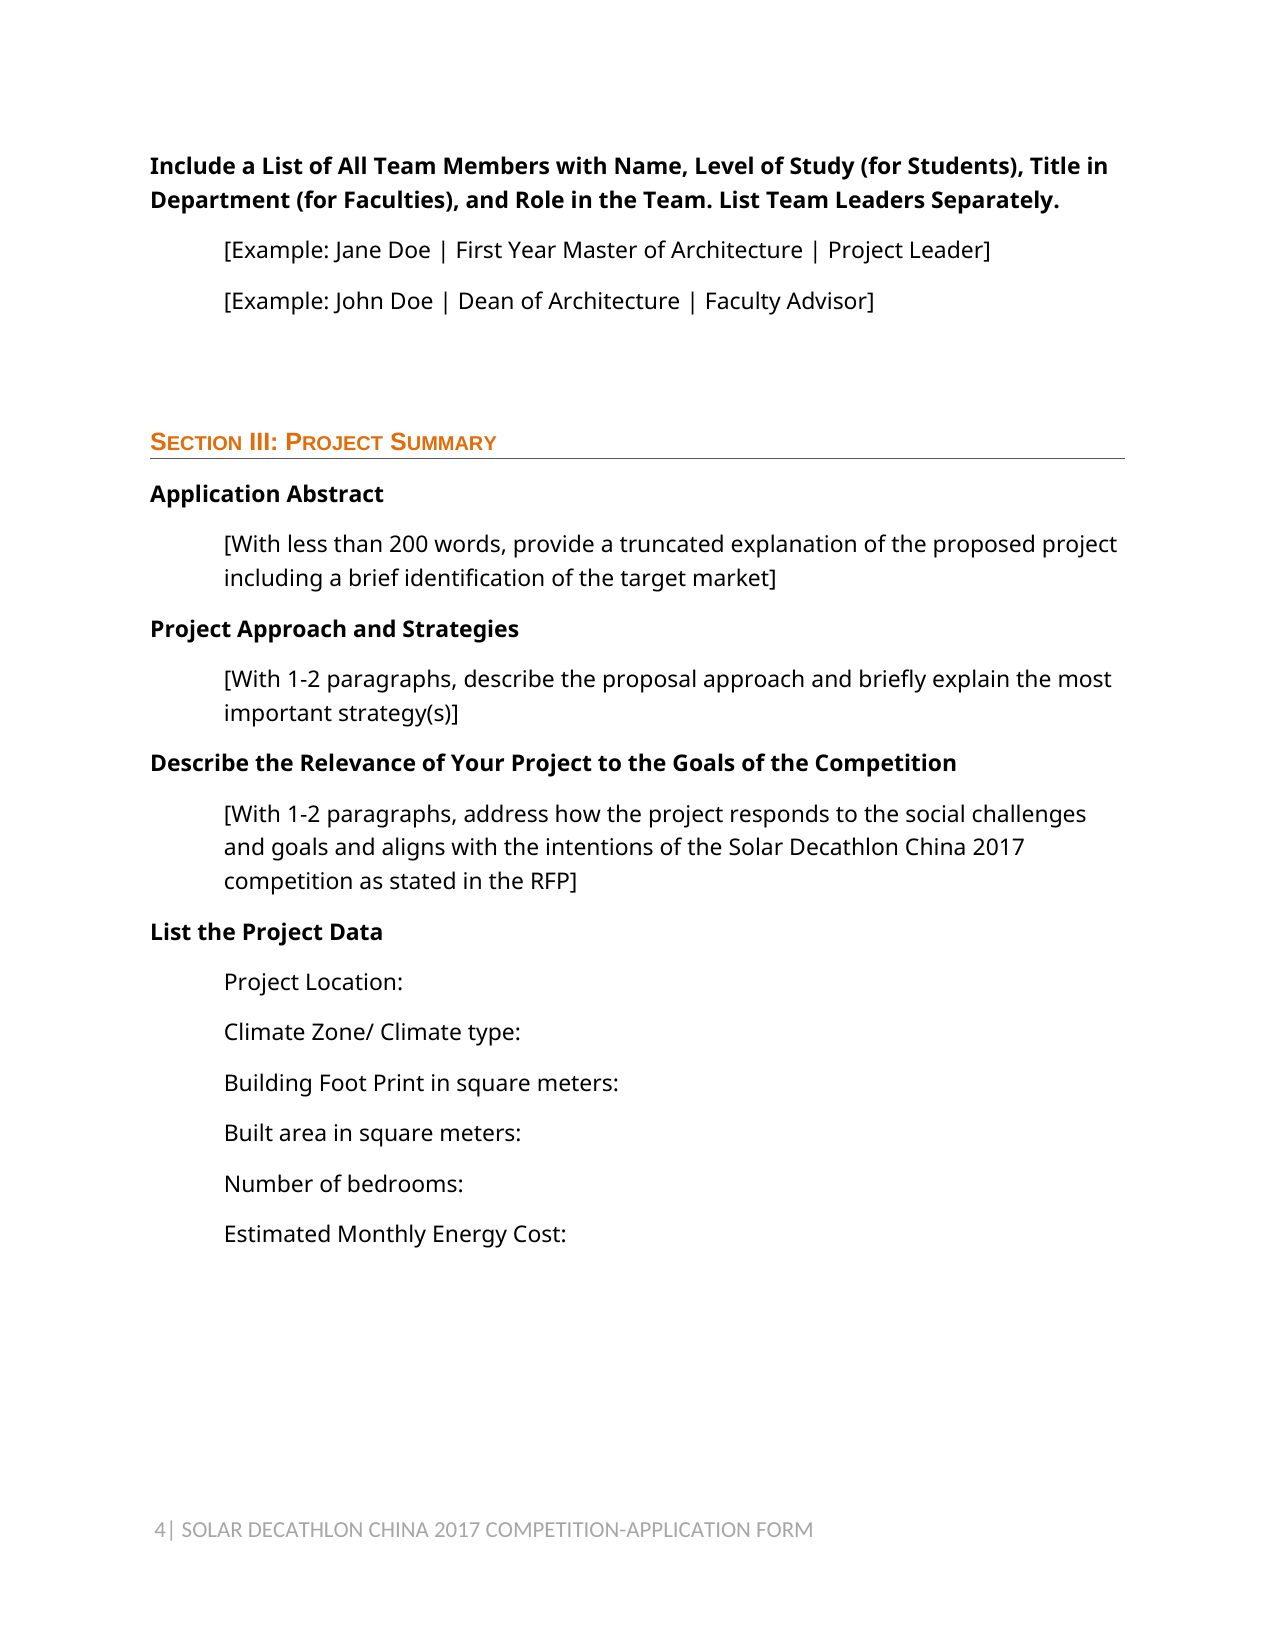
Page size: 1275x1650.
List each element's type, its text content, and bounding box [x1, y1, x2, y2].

subtitle Section III: Project Summary [150, 427, 1125, 458]
text Building Foot Print in square meters: [224, 1067, 1125, 1098]
text Number of bedrooms: [224, 1167, 1125, 1199]
text Include a List of All Team Members with Name, Level of Study (for Students), Title in Department (for Faculties), and Role in the Team. List Team Leaders Separately. [150, 150, 1125, 215]
text List the Project Data [150, 915, 1125, 947]
text [With 1-2 paragraphs, describe the proposal approach and briefly explain the most important strategy(s)] [224, 663, 1125, 728]
text [Example: Jane Doe | First Year Master of Architecture | Project Leader] [224, 234, 1125, 265]
text Describe the Relevance of Your Project to the Goals of the Competition [150, 747, 1125, 778]
text Project Location: [224, 966, 1125, 997]
text Application Abstract [150, 478, 1125, 509]
text Climate Zone/ Climate type: [224, 1016, 1125, 1047]
text Built area in square meters: [224, 1117, 1125, 1148]
text Project Approach and Strategies [150, 612, 1125, 644]
text [With less than 200 words, provide a truncated explanation of the proposed project including a brief identification of the target market] [224, 528, 1125, 593]
text [With 1-2 paragraphs, address how the project responds to the social challenges and goals and aligns with the intentions of the Solar Decathlon China 2017 competition as stated in the RFP] [224, 797, 1125, 896]
text [Example: John Doe | Dean of Architecture | Faculty Advisor] [224, 284, 1125, 316]
text Estimated Monthly Energy Cost: [224, 1218, 1125, 1249]
